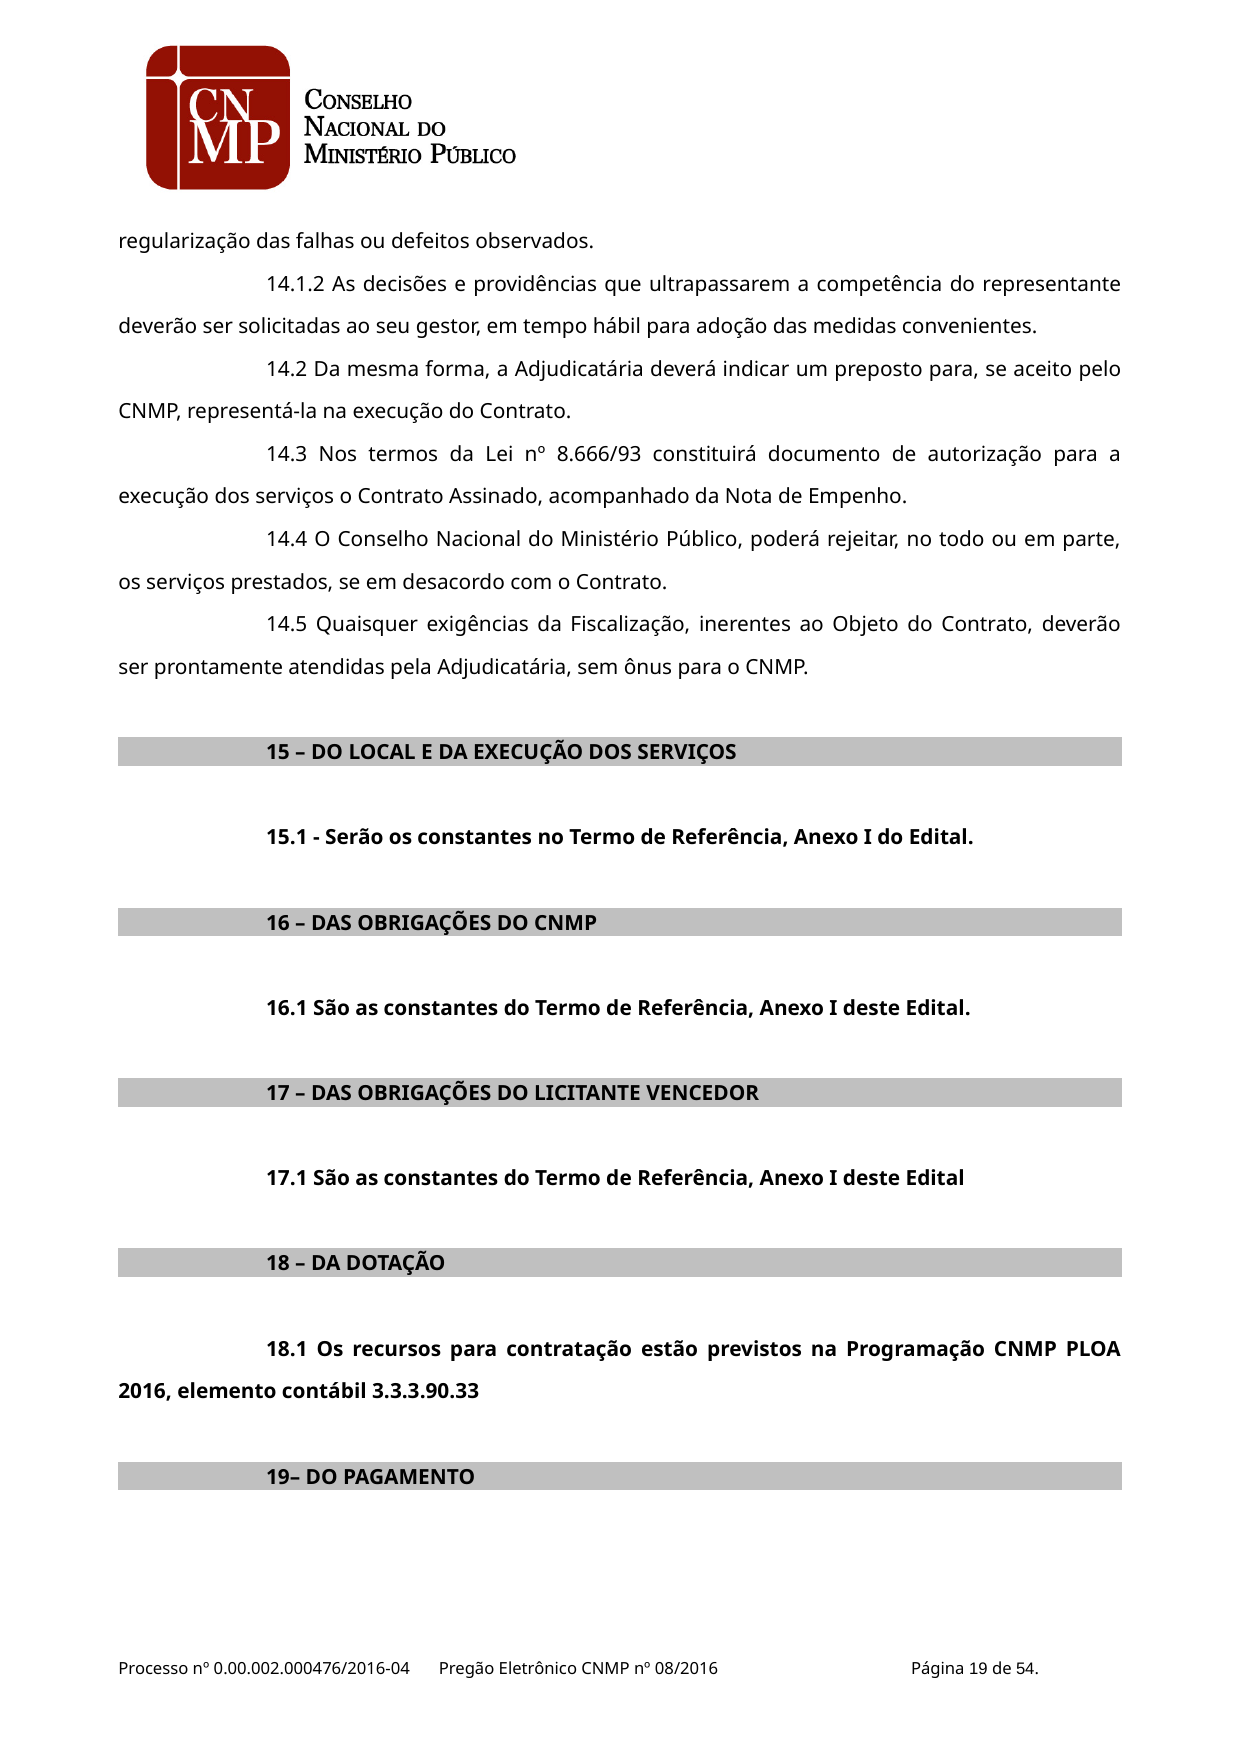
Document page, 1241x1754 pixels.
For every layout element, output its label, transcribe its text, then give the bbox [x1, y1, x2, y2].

text 17.1 São as constantes do Termo de Referência, Anexo I deste Edital [118, 1163, 1122, 1192]
text 15 – DO LOCAL E DA EXECUÇÃO DOS SERVIÇOS [118, 737, 1122, 766]
text 14.5 Quaisquer exigências da Fiscalização, inerentes ao Objeto do Contrato, deverão ser prontamente atendidas pela Adjudicatária, sem ônus para o CNMP. [118, 609, 1122, 681]
text 17 – DAS OBRIGAÇÕES DO LICITANTE VENCEDOR [118, 1078, 1122, 1107]
text 15.1 - Serão os constantes no Termo de Referência, Anexo I do Edital. [118, 822, 1122, 851]
text 16 – DAS OBRIGAÇÕES DO CNMP [118, 908, 1122, 936]
subtitle 19– DO PAGAMENTO [118, 1462, 1122, 1490]
text 14.3 Nos termos da Lei nº 8.666/93 constituirá documento de autorização para a execução dos serviços o Contrato Assinado, acompanhado da Nota de Empenho. [118, 439, 1122, 510]
picture [121, 22, 532, 182]
text 18.1 Os recursos para contratação estão previstos na Programação CNMP PLOA 2016, elemento contábil 3.3.3.90.33 [118, 1334, 1122, 1405]
text 16.1 São as constantes do Termo de Referência, Anexo I deste Edital. [118, 993, 1122, 1021]
text 14.2 Da mesma forma, a Adjudicatária deverá indicar um preposto para, se aceito pelo CNMP, representá-la na execução do Contrato. [118, 354, 1122, 425]
subtitle 18 – DA DOTAÇÃO [118, 1248, 1122, 1277]
text 14.4 O Conselho Nacional do Ministério Público, poderá rejeitar, no todo ou em parte, os serviços prestados, se em desacordo com o Contrato. [118, 524, 1122, 595]
text 14.1.2 As decisões e providências que ultrapassarem a competência do representante deverão ser solicitadas ao seu gestor, em tempo hábil para adoção das medidas convenientes. [118, 269, 1122, 340]
